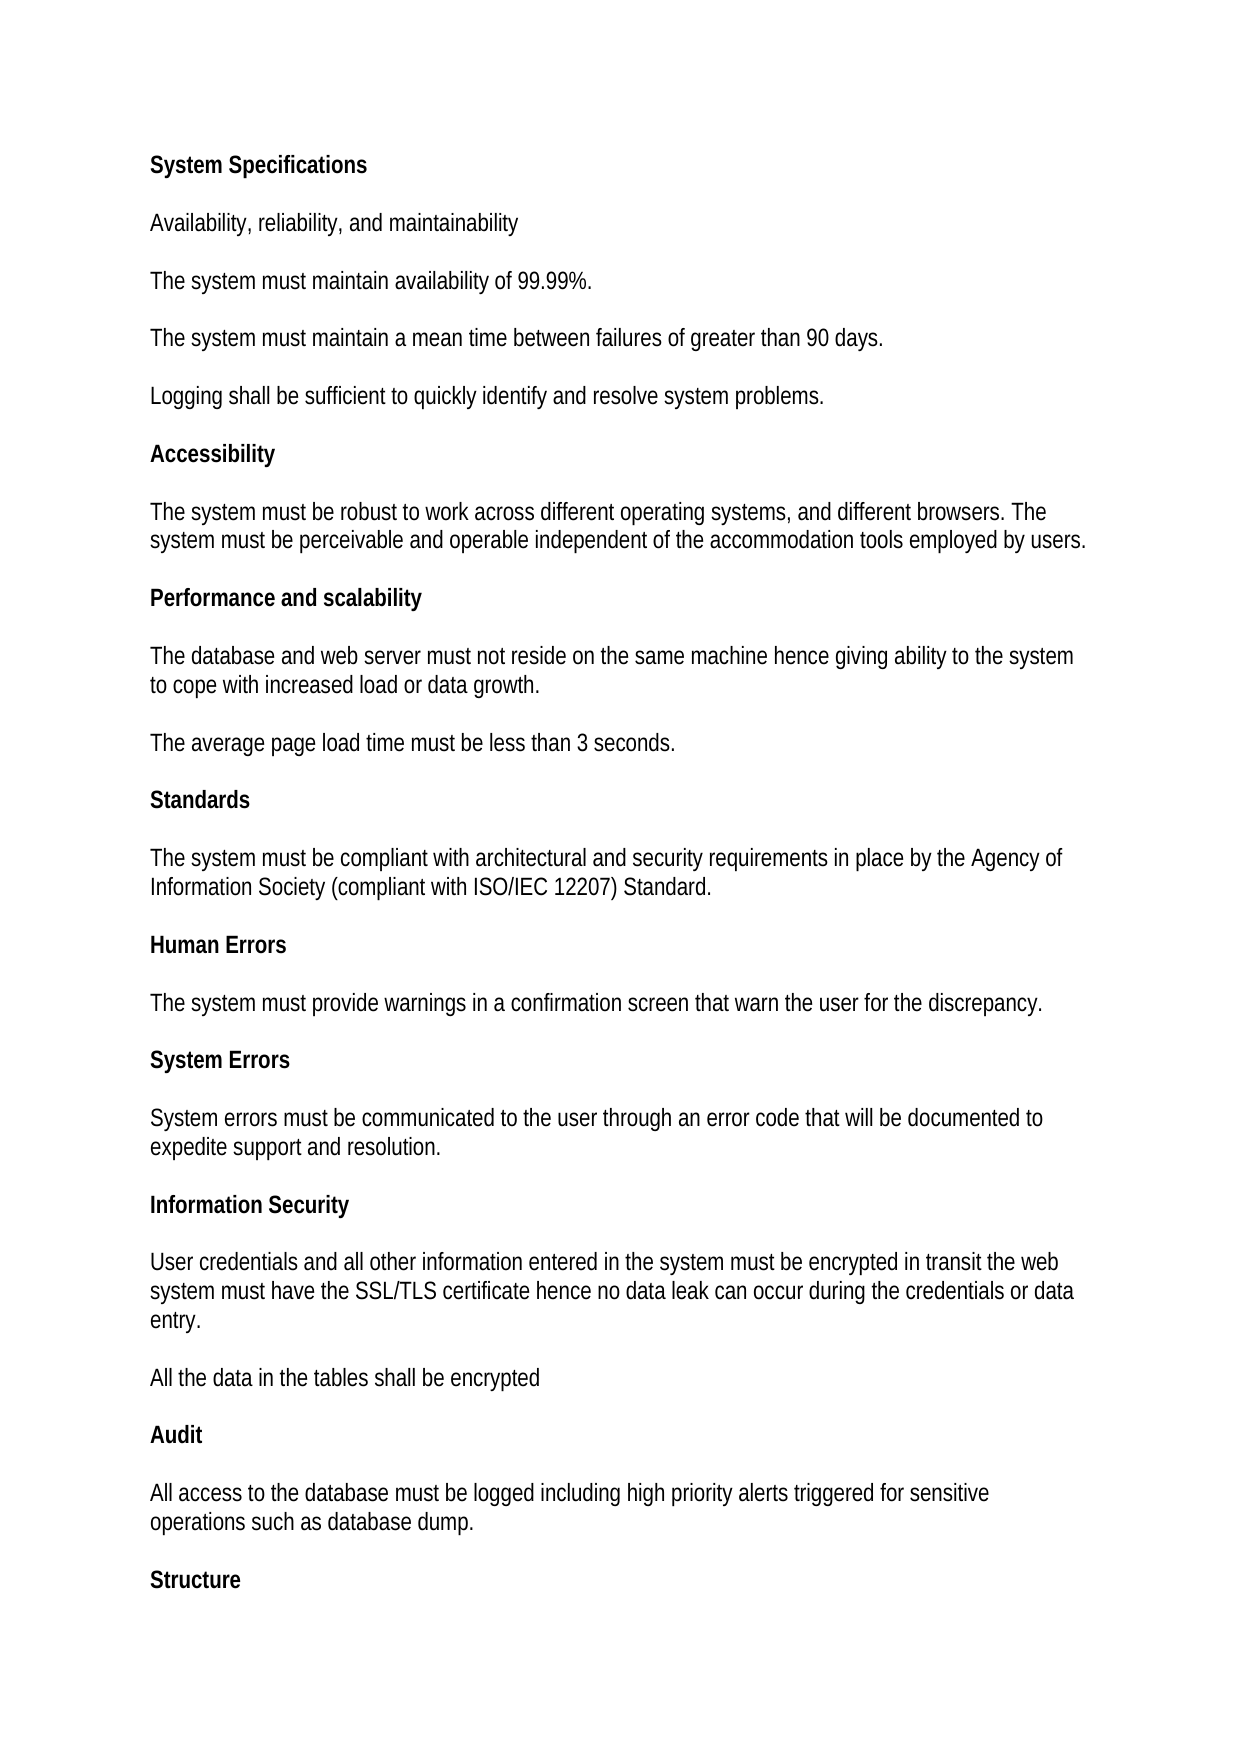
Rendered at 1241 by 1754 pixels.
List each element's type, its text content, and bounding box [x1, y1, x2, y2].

text System errors must be communicated to the user through an error code that will be documented to expedite support and resolution. [150, 1103, 1090, 1160]
text Information Security [150, 1189, 1090, 1218]
text User credentials and all other information entered in the system must be encrypted in transit the web system must have the SSL/TLS certificate hence no data leak can occur during the credentials or data entry. [150, 1247, 1090, 1333]
text Performance and scalability [150, 583, 1090, 612]
text The average page load time must be less than 3 seconds. [150, 728, 1090, 756]
text Audit [150, 1420, 1090, 1449]
text Standards [150, 785, 1090, 814]
text The system must provide warnings in a confirmation screen that warn the user for the discrepancy. [150, 987, 1090, 1016]
text Structure [150, 1564, 1090, 1593]
text The system must maintain a mean time between failures of greater than 90 days. [150, 323, 1090, 352]
text The system must be robust to work across different operating systems, and different browsers. The system must be perceivable and operable independent of the accommodation tools employed by users. [150, 497, 1090, 554]
text System Specifications [150, 150, 1090, 179]
text Availability, reliability, and maintainability [150, 208, 1090, 236]
text All access to the database must be logged including high priority alerts triggered for sensitive operations such as database dump. [150, 1478, 1090, 1535]
text All the data in the tables shall be encrypted [150, 1362, 1090, 1391]
text The database and web server must not reside on the same machine hence giving ability to the system to cope with increased load or data growth. [150, 641, 1090, 698]
text The system must maintain availability of 99.99%. [150, 266, 1090, 294]
text System Errors [150, 1045, 1090, 1074]
text The system must be compliant with architectural and security requirements in place by the Agency of Information Society (compliant with ISO/IEC 12207) Standard. [150, 843, 1090, 901]
text Logging shall be sufficient to quickly identify and resolve system problems. [150, 381, 1090, 410]
text Human Errors [150, 930, 1090, 958]
text Accessibility [150, 439, 1090, 468]
